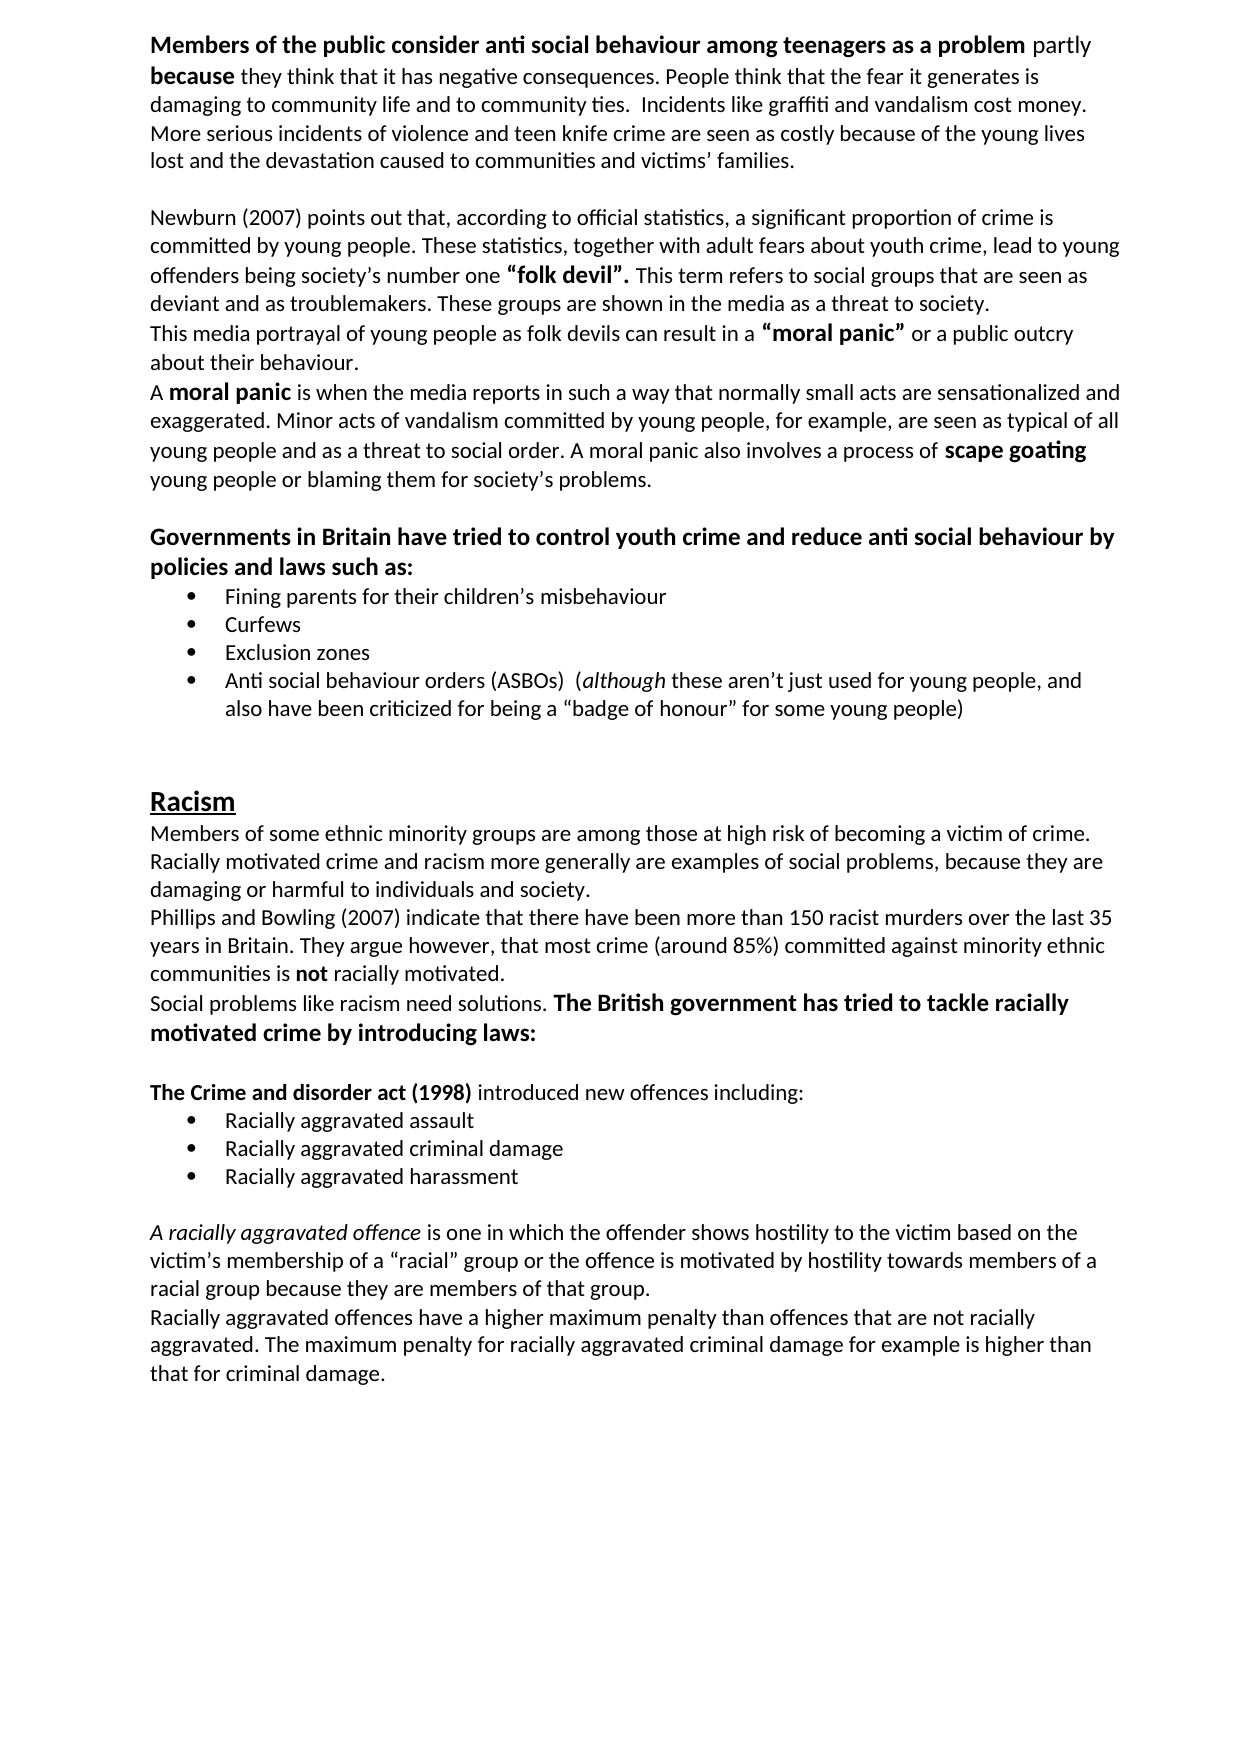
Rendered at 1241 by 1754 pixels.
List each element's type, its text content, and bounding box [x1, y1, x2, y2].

text The Crime and disorder act (1998) introduced new offences including: [150, 1078, 1125, 1106]
text Social problems like racism need solutions. The British government has tried to tackle racially motivated crime by introducing laws: [150, 987, 1125, 1048]
list Racially aggravated criminal damage [187, 1134, 1125, 1162]
text A racially aggravated offence is one in which the offender shows hostility to the victim based on the victim’s membership of a “racial” group or the offence is motivated by hostility towards members of a racial group because they are members of that group. [150, 1218, 1125, 1303]
list Exclusion zones [187, 638, 1125, 666]
text Racism [150, 783, 1125, 819]
text Members of the public consider anti social behaviour among teenagers as a problem partly because they think that it has negative consequences. People think that the fear it generates is damaging to community life and to community ties. Incidents like graffiti and vandalism cost money. More serious incidents of violence and teen knife crime are seen as costly because of the young lives lost and the devastation caused to communities and victims’ families. [150, 29, 1125, 175]
text Racially aggravated offences have a higher maximum penalty than offences that are not racially aggravated. The maximum penalty for racially aggravated criminal damage for example is higher than that for criminal damage. [150, 1303, 1125, 1387]
list Racially aggravated harassment [187, 1162, 1125, 1191]
text Phillips and Bowling (2007) indicate that there have been more than 150 racist murders over the last 35 years in Britain. They argue however, that most crime (around 85%) committed against minority ethnic communities is not racially motivated. [150, 903, 1125, 987]
text Newburn (2007) points out that, according to official statistics, a significant proportion of crime is committed by young people. These statistics, together with adult fears about youth crime, lead to young offenders being society’s number one “folk devil”. This term refers to social groups that are seen as deviant and as troublemakers. These groups are shown in the media as a threat to society. [150, 203, 1125, 317]
text Members of some ethnic minority groups are among those at high risk of becoming a victim of crime. Racially motivated crime and racism more generally are examples of social problems, because they are damaging or harmful to individuals and society. [150, 819, 1125, 903]
list Fining parents for their children’s misbehaviour [187, 582, 1125, 610]
text Governments in Britain have tried to control youth crime and reduce anti social behaviour by policies and laws such as: [150, 521, 1125, 582]
text A moral panic is when the media reports in such a way that normally small acts are sensationalized and exaggerated. Minor acts of vandalism committed by young people, for example, are seen as typical of all young people and as a threat to social order. A moral panic also involves a process of scape goating young people or blaming them for society’s problems. [150, 376, 1125, 493]
list Racially aggravated assault [187, 1106, 1125, 1134]
list Curfews [187, 610, 1125, 638]
list Anti social behaviour orders (ASBOs) (although these aren’t just used for young people, and also have been criticized for being a “badge of honour” for some young people) [187, 666, 1125, 722]
text This media portrayal of young people as folk devils can result in a “moral panic” or a public outcry about their behaviour. [150, 317, 1125, 376]
